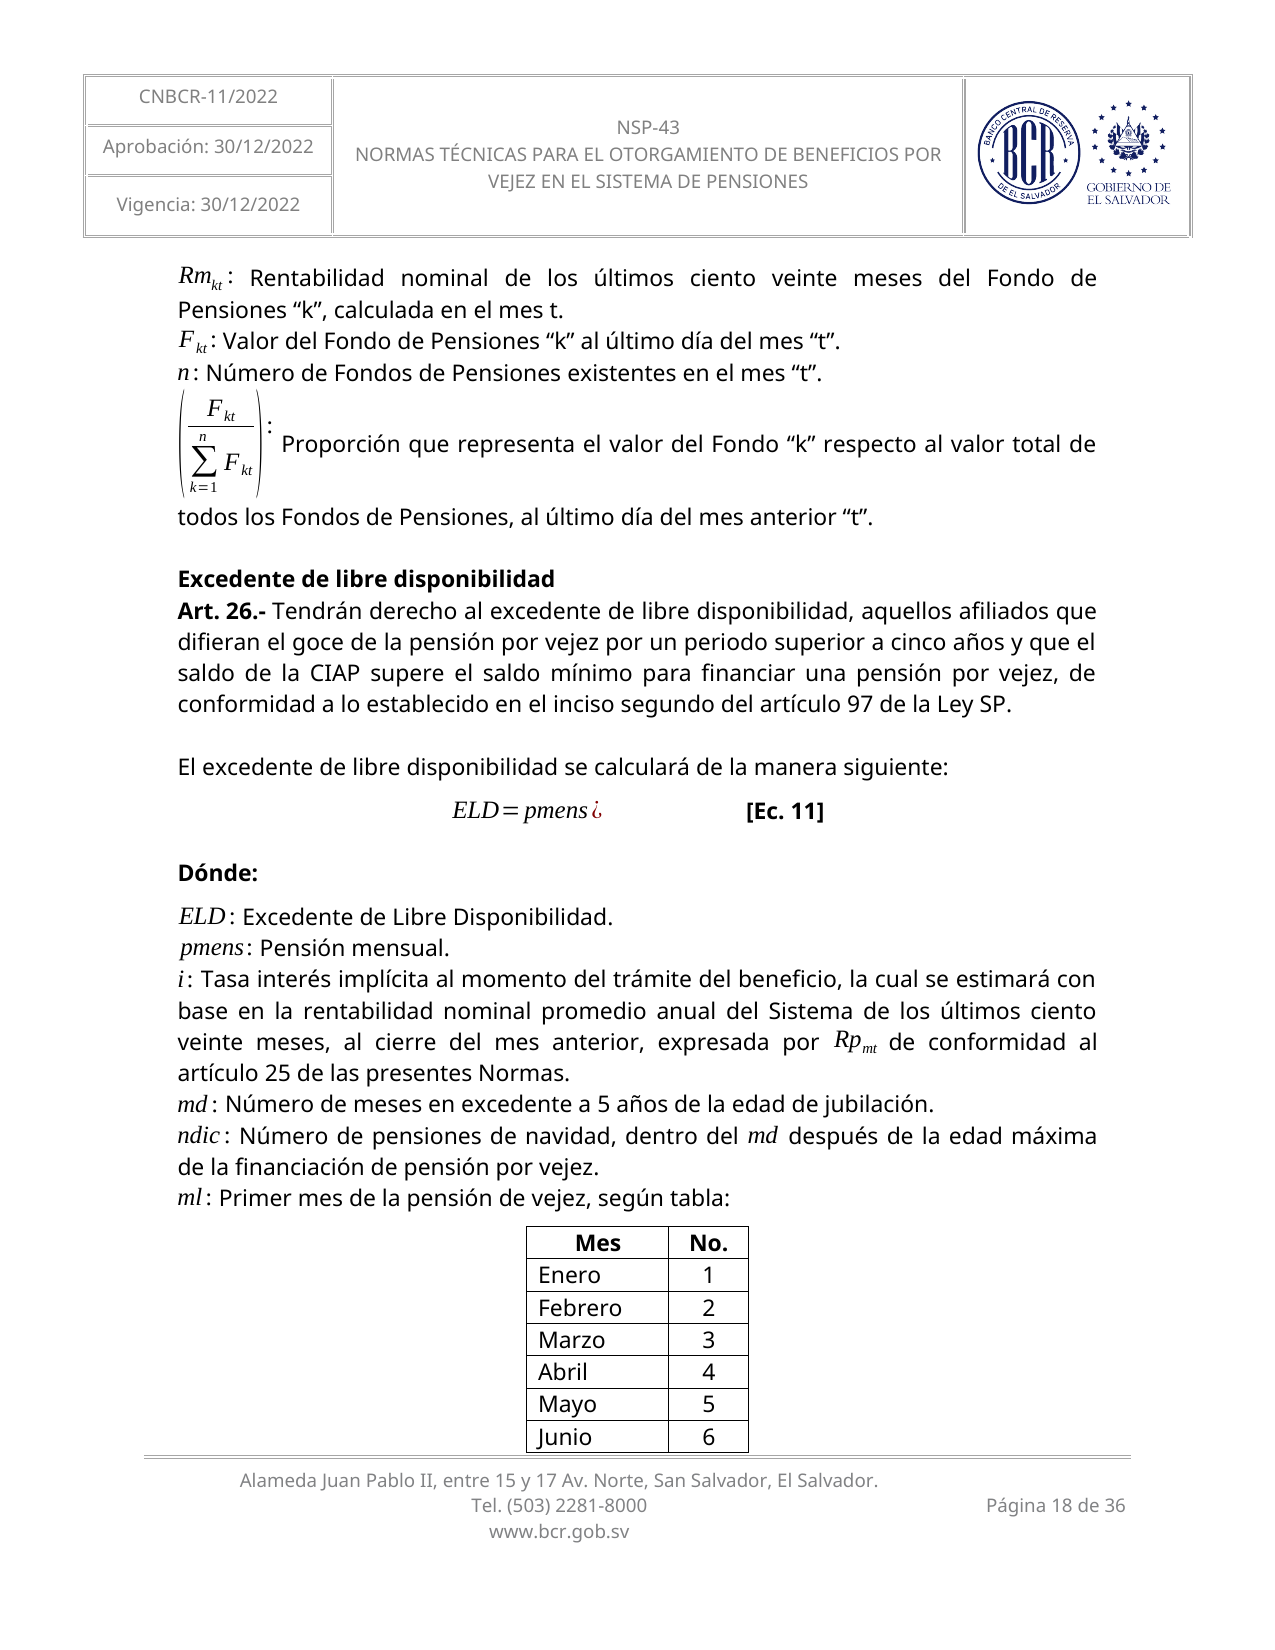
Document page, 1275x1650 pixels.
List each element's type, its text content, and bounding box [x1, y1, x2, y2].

text Número de meses en excedente a 5 años de la edad de jubilación. [177, 1088, 1098, 1120]
list Valor del Fondo de Pensiones “k” al último día del mes “t”. [177, 325, 1098, 357]
table_header No. [669, 1227, 748, 1258]
list [Ec. 11] [177, 794, 1098, 826]
picture [974, 100, 1173, 207]
list Dónde: [177, 857, 1098, 888]
table_cell 5 [669, 1389, 748, 1420]
table_cell 3 [669, 1324, 748, 1355]
list Tendrán derecho al excedente de libre disponibilidad, aquellos afiliados que difieran el goce de la pensión por vejez por un periodo superior a cinco años y que el saldo de la CIAP supere el saldo mínimo para financiar una pensión por vejez, de conformidad a lo establecido en el inciso segundo del artículo 97 de la Ley SP. [177, 594, 1098, 719]
list Rentabilidad nominal de los últimos ciento veinte meses del Fondo de Pensiones “k”, calculada en el mes t. [177, 262, 1098, 325]
text Excedente de libre disponibilidad [177, 563, 1098, 594]
table_cell Enero [527, 1259, 668, 1291]
list Proporción que representa el valor del Fondo “k” respecto al valor total de todos los Fondos de Pensiones, al último día del mes anterior “t”. [177, 388, 1098, 532]
table_header Mes [527, 1227, 668, 1258]
text El excedente de libre disponibilidad se calculará de la manera siguiente: [177, 751, 1098, 782]
table_cell Febrero [527, 1292, 668, 1323]
table_cell 1 [669, 1259, 748, 1291]
table_cell Abril [527, 1356, 668, 1387]
table_cell Marzo [527, 1324, 668, 1355]
text Número de Fondos de Pensiones existentes en el mes “t”. [177, 357, 1098, 388]
text Número de pensiones de navidad, dentro del después de la edad máxima de la financiación de pensión por vejez. [177, 1120, 1098, 1182]
text Pensión mensual. [177, 932, 1098, 963]
table_cell 4 [669, 1356, 748, 1387]
list Tasa interés implícita al momento del trámite del beneficio, la cual se estimará con base en la rentabilidad nominal promedio anual del Sistema de los últimos ciento veinte meses, al cierre del mes anterior, expresada por de conformidad al artículo 25 de las presentes Normas. [177, 963, 1098, 1088]
text Primer mes de la pensión de vejez, según tabla: [177, 1182, 1098, 1213]
table_cell 2 [669, 1292, 748, 1323]
list Excedente de Libre Disponibilidad. [177, 901, 1098, 932]
table_cell 6 [669, 1421, 748, 1452]
table_cell Junio [527, 1421, 668, 1452]
table_cell Mayo [527, 1389, 668, 1420]
